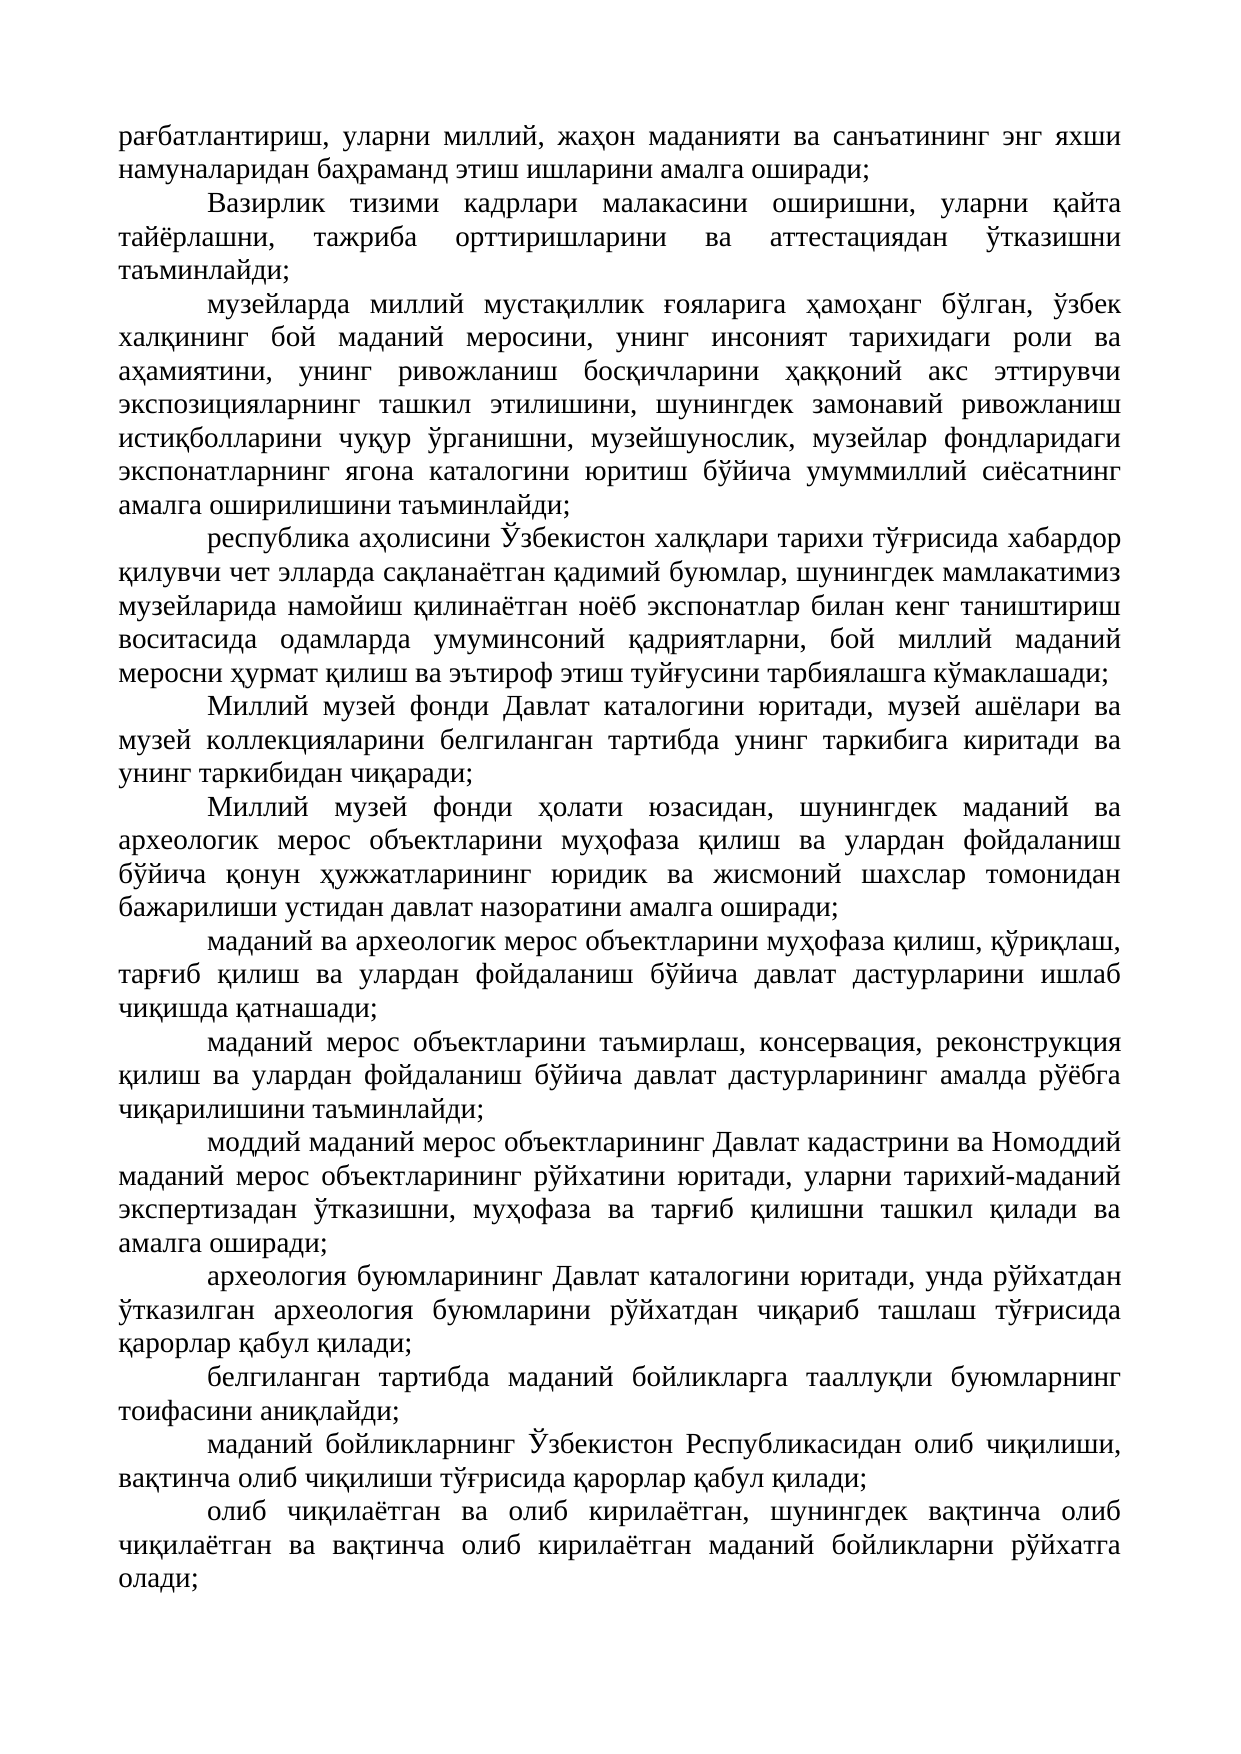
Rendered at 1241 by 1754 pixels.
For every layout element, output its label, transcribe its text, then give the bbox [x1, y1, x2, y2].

text белгиланган тартибда маданий бойликларга тааллуқли буюмларнинг тоифасини аниқлайди; [118, 1359, 1122, 1426]
text республика аҳолисини Ўзбекистон халқлари тарихи тўғрисида хабардор қилувчи чет элларда сақланаётган қадимий буюмлар, шунингдек мамлакатимиз музейларида намойиш қилинаётган ноёб экспонатлар билан кенг таништириш воситасида одамларда умуминсоний қадриятларни, бой миллий маданий меросни ҳурмат қилиш ва эътироф этиш туйғусини тарбиялашга кўмаклашади; [118, 521, 1122, 688]
text маданий бойликларнинг Ўзбекистон Республикасидан олиб чиқилиши, вақтинча олиб чиқилиши тўғрисида қарорлар қабул қилади; [118, 1426, 1122, 1493]
text Вазирлик тизими кадрлари малакасини оширишни, уларни қайта тайёрлашни, тажриба орттиришларини ва аттестациядан ўтказишни таъминлайди; [118, 185, 1122, 286]
text моддий маданий мерос объектларининг Давлат кадастрини ва Номоддий маданий мерос объектларининг рўйхатини юритади, уларни тарихий-маданий экспертизадан ўтказишни, муҳофаза ва тарғиб қилишни ташкил қилади ва амалга оширади; [118, 1124, 1122, 1258]
text маданий мерос объектларини таъмирлаш, консервация, реконструкция қилиш ва улардан фойдаланиш бўйича давлат дастурларининг амалда рўёбга чиқарилишини таъминлайди; [118, 1024, 1122, 1124]
text маданий ва археологик мерос объектларини муҳофаза қилиш, қўриқлаш, тарғиб қилиш ва улардан фойдаланиш бўйича давлат дастурларини ишлаб чиқишда қатнашади; [118, 923, 1122, 1024]
text музейларда миллий мустақиллик ғояларига ҳамоҳанг бўлган, ўзбек халқининг бой маданий меросини, унинг инсоният тарихидаги роли ва аҳамиятини, унинг ривожланиш босқичларини ҳаққоний акс эттирувчи экспозицияларнинг ташкил этилишини, шунингдек замонавий ривожланиш истиқболларини чуқур ўрганишни, музейшунослик, музейлар фондларидаги экспонатларнинг ягона каталогини юритиш бўйича умуммиллий сиёсатнинг амалга оширилишини таъминлайди; [118, 286, 1122, 521]
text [118, 118, 1122, 185]
text археология буюмларининг Давлат каталогини юритади, унда рўйхатдан ўтказилган археология буюмларини рўйхатдан чиқариб ташлаш тўғрисида қарорлар қабул қилади; [118, 1258, 1122, 1359]
text Миллий музей фонди Давлат каталогини юритади, музей ашёлари ва музей коллекцияларини белгиланган тартибда унинг таркибига киритади ва унинг таркибидан чиқаради; [118, 688, 1122, 789]
text олиб чиқилаётган ва олиб кирилаётган, шунингдек вақтинча олиб чиқилаётган ва вақтинча олиб кирилаётган маданий бойликларни рўйхатга олади; [118, 1493, 1122, 1594]
text Миллий музей фонди ҳолати юзасидан, шунингдек маданий ва археологик мерос объектларини муҳофаза қилиш ва улардан фойдаланиш бўйича қонун ҳужжатларининг юридик ва жисмоний шахслар томонидан бажарилиши устидан давлат назоратини амалга оширади; [118, 789, 1122, 923]
